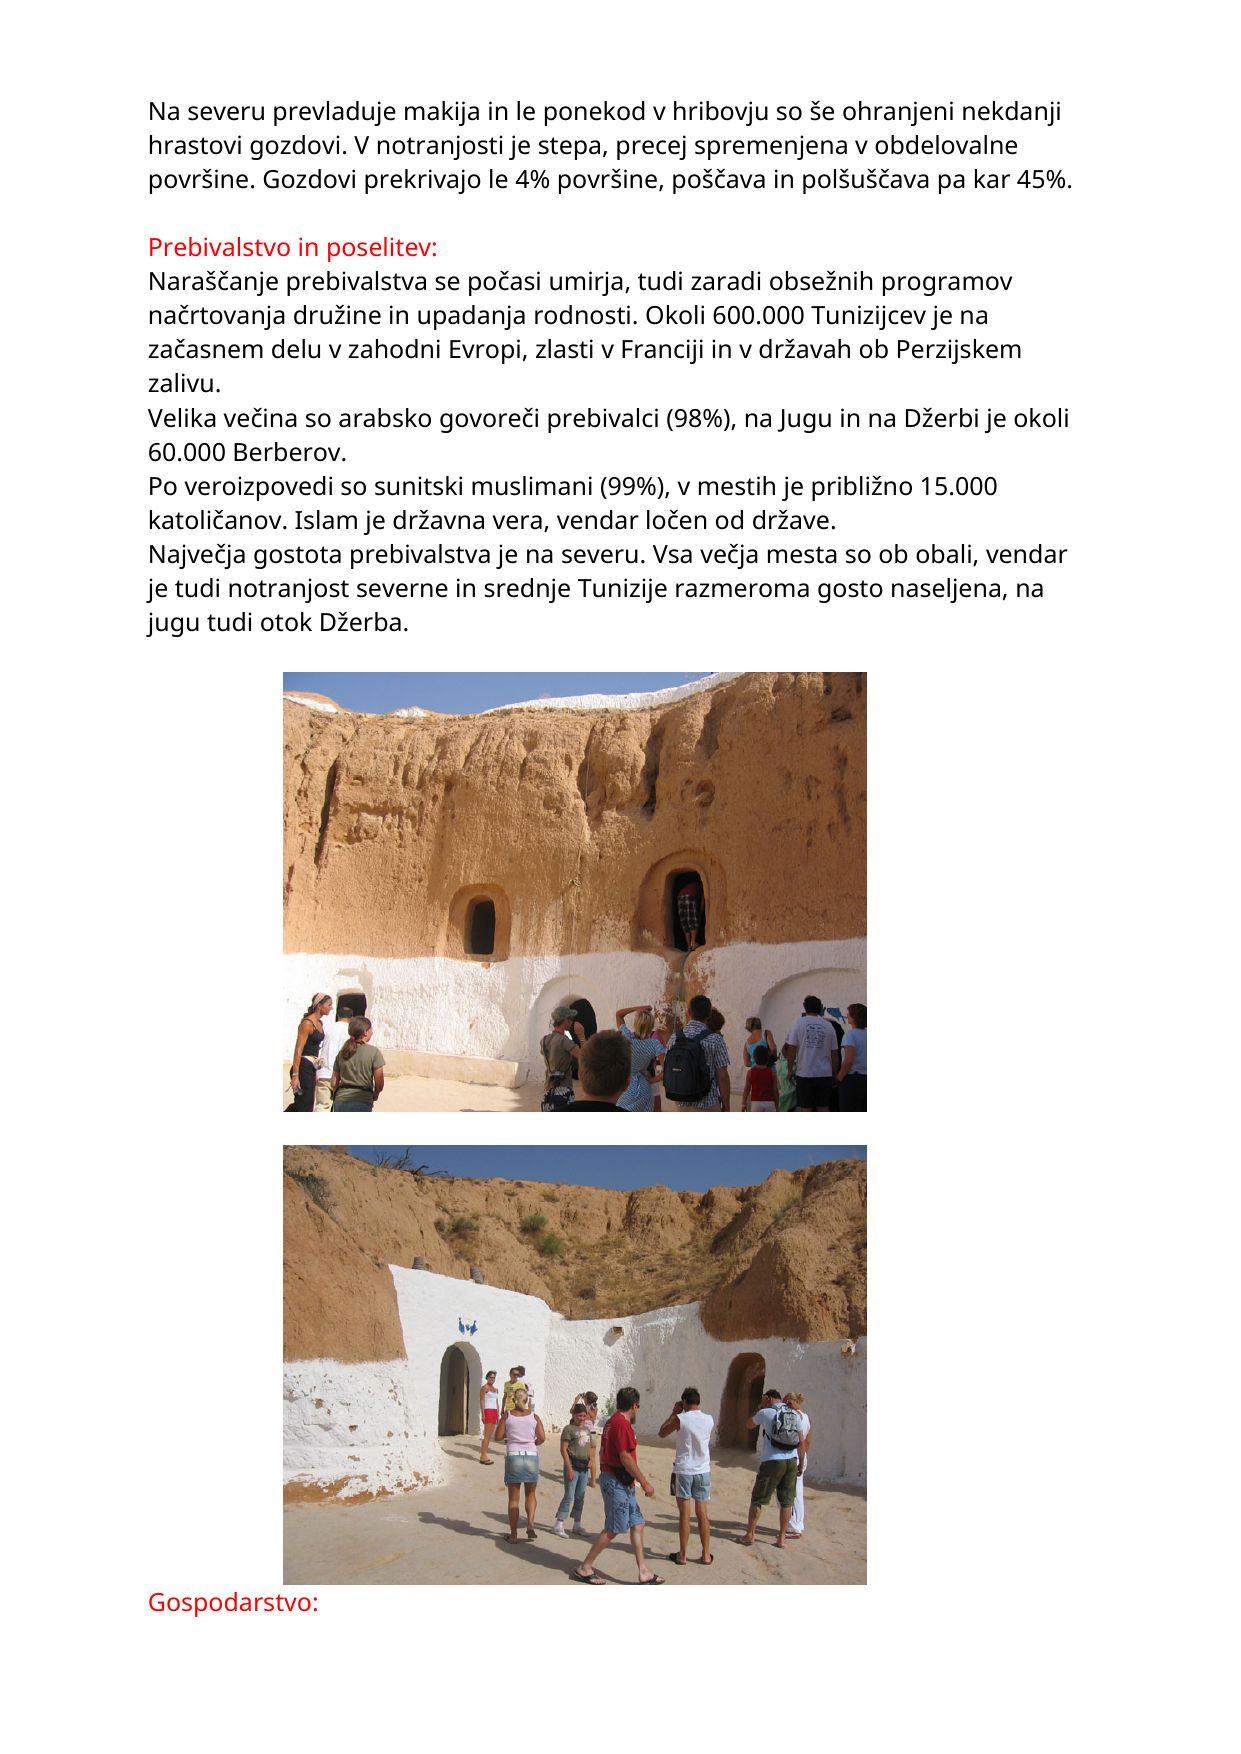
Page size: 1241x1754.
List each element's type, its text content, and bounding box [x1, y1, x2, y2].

text Velika večina so arabsko govoreči prebivalci (98%), na Jugu in na Džerbi je okoli 60.000 Berberov. [148, 400, 1093, 468]
text Prebivalstvo in poselitev: [148, 230, 1093, 264]
text Po veroizpovedi so sunitski muslimani (99%), v mestih je približno 15.000 katoličanov. Islam je državna vera, vendar ločen od države. [148, 468, 1093, 536]
picture [283, 672, 867, 1112]
text Največja gostota prebivalstva je na severu. Vsa večja mesta so ob obali, vendar je tudi notranjost severne in srednje Tunizije razmeroma gosto naseljena, na jugu tudi otok Džerba. [148, 536, 1093, 639]
text Gospodarstvo: [148, 1585, 1093, 1619]
picture [283, 1145, 867, 1585]
text Naraščanje prebivalstva se počasi umirja, tudi zaradi obsežnih programov načrtovanja družine in upadanja rodnosti. Okoli 600.000 Tunizijcev je na začasnem delu v zahodni Evropi, zlasti v Franciji in v državah ob Perzijskem zalivu. [148, 264, 1093, 400]
text Na severu prevladuje makija in le ponekod v hribovju so še ohranjeni nekdanji hrastovi gozdovi. V notranjosti je stepa, precej spremenjena v obdelovalne površine. Gozdovi prekrivajo le 4% površine, poščava in polšuščava pa kar 45%. [148, 94, 1093, 196]
